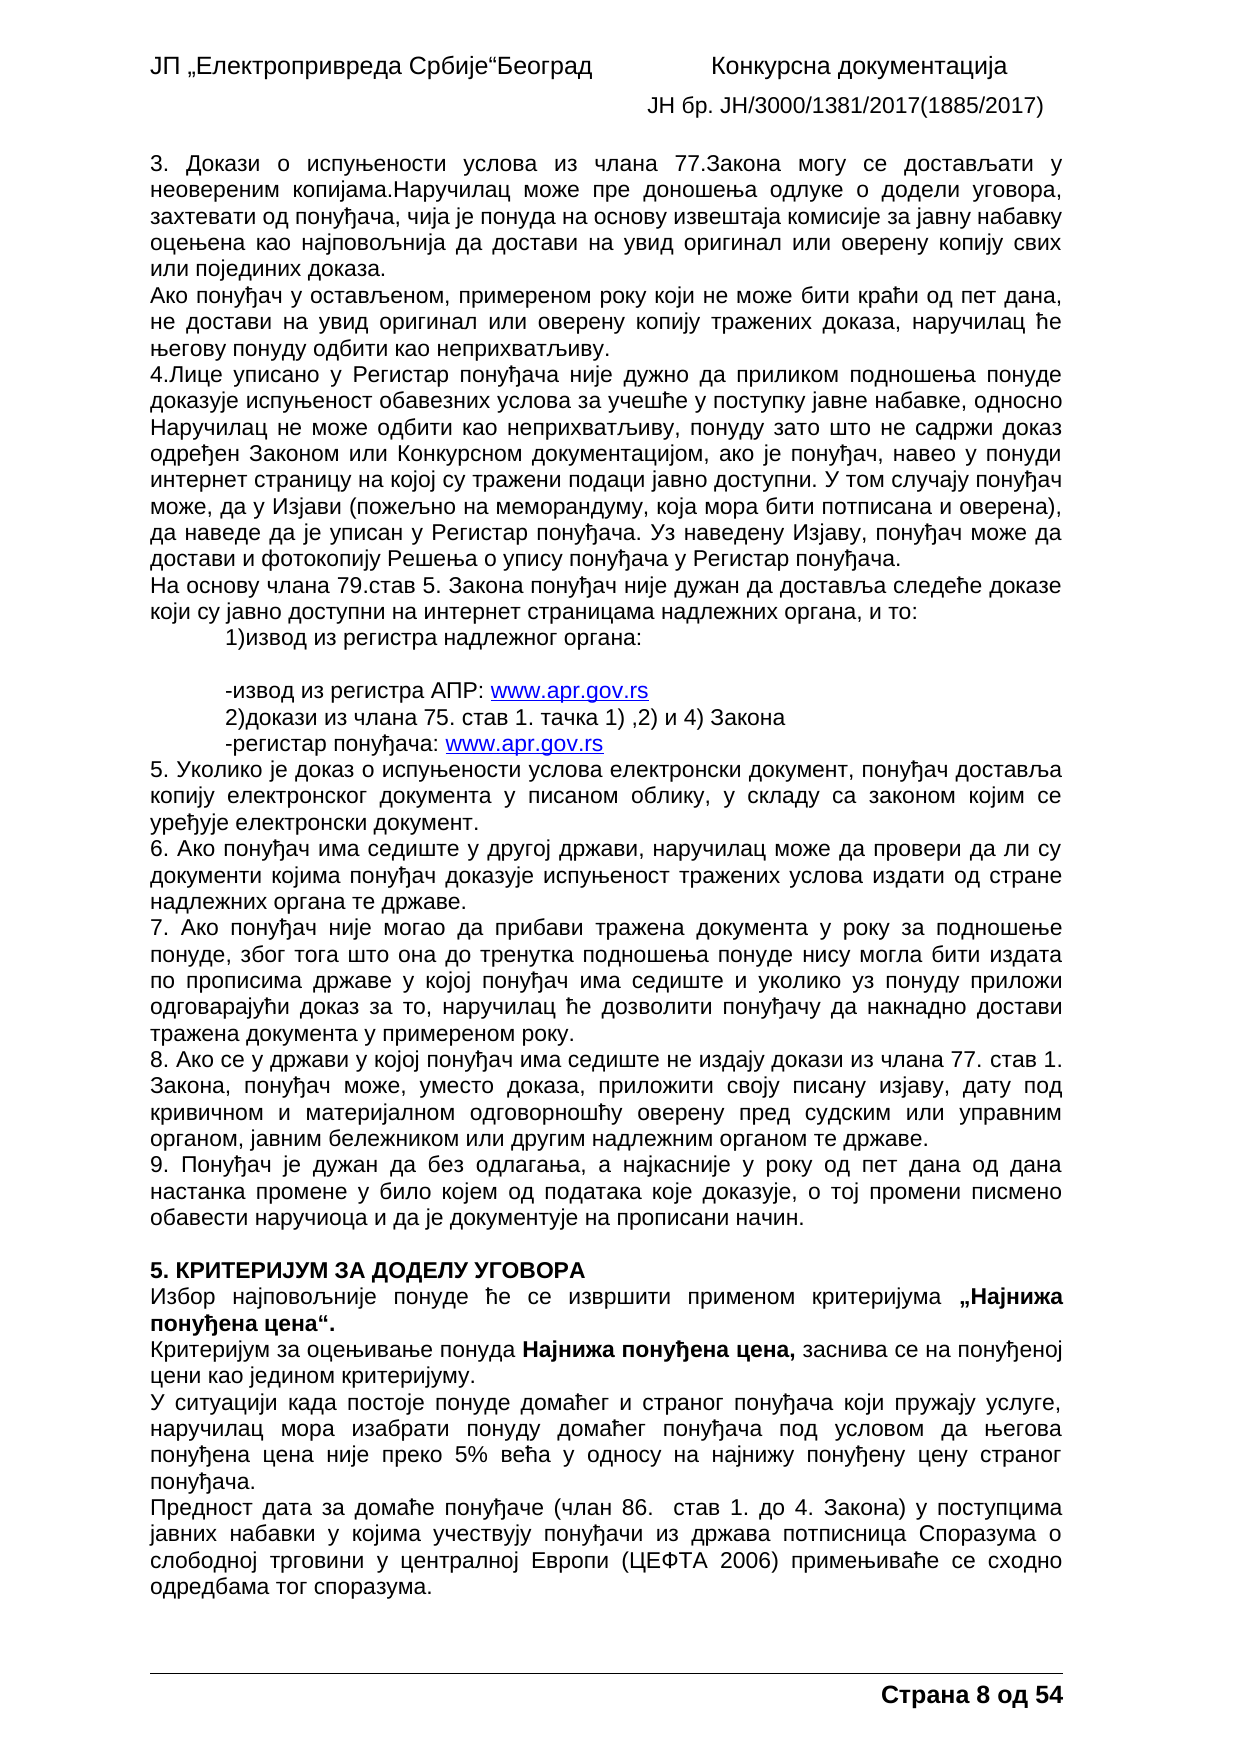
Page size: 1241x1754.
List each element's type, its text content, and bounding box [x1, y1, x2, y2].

text 6. Ако понуђач има седиште у другој држави, наручилац може да провери да ли су документи којима понуђач доказује испуњеност тражених услова издати од стране надлежних органа те државе. [150, 835, 1063, 914]
text Критеријум за оцењивање понуда Најнижа понуђена цена, заснива се на понуђеној цени као једином критеријуму. [150, 1336, 1063, 1389]
text 9. Понуђач је дужан да без одлагања, а најкасније у року од пет дана од дана настанка промене у било којем од података које доказује, о тој промени писмено обавести наручиоца и да је документује на прописани начин. [150, 1151, 1063, 1231]
text Избор најповољније понуде ће се извршити применом критеријума „Најнижа понуђена цена“. [150, 1283, 1063, 1336]
text 5. КРИТЕРИЈУМ ЗА ДОДЕЛУ УГОВОРА [150, 1257, 1063, 1283]
text -извод из регистра АПР: www.apr.gov.rs [150, 677, 1063, 703]
text -регистар понуђача: www.apr.gov.rs [150, 730, 1063, 756]
text 7. Ако понуђач није могао да прибави тражена документа у року за подношење понуде, због тога што она до тренутка подношења понуде нису могла бити издата по прописима државе у којој понуђач има седиште и уколико уз понуду приложи одговарајући доказ за то, наручилац ће дозволити понуђачу да накнадно достави тражена документа у примереном року. [150, 914, 1063, 1046]
text 2)докази из члана 75. став 1. тачка 1) ,2) и 4) Закона [150, 703, 1063, 730]
text 3. Докази о испуњености услова из члана 77.Закона могу се достављати у неовереним копијама.Наручилац може пре доношења одлуке о додели уговора, захтевати од понуђача, чија је понуда на основу извештаја комисије за јавну набавку оцењена као најповољнија да достави на увид оригинал или оверену копију свих или појединих доказа. [150, 150, 1063, 282]
text На основу члана 79.став 5. Закона понуђач није дужан да доставља следеће доказе који су јавно доступни на интернет страницама надлежних органа, и то: [150, 572, 1063, 624]
text 8. Ако се у држави у којој понуђач има седиште не издају докази из члана 77. став 1. Закона, понуђач може, уместо доказа, приложити своју писану изјаву, дату под кривичном и материјалном одговорношћу оверену пред судским или управним органом, јавним бележником или другим надлежним органом те државе. [150, 1046, 1063, 1151]
text 1)извод из регистра надлежног органа: [150, 624, 1063, 651]
text 4.Лице уписано у Регистар понуђача није дужно да приликом подношења понуде доказује испуњеност обавезних услова за учешће у поступку јавне набавке, односно Наручилац не може одбити као неприхватљиву, понуду зато што не садржи доказ одређен Законом или Конкурсном документацијом, ако је понуђач, навео у понуди интернет страницу на којој су тражени подаци јавно доступни. У том случају понуђач може, да у Изјави (пожељно на меморандуму, која мора бити потписана и оверена), да наведе да је уписан у Регистар понуђача. Уз наведену Изјаву, понуђач може да достави и фотокопију Решења о упису понуђача у Регистар понуђача. [150, 361, 1063, 572]
text У ситуацији када постоје понуде домаћег и страног понуђача који пружају услуге, наручилац мора изабрати понуду домаћег понуђача под условом да његова понуђена цена није преко 5% већа у односу на најнижу понуђену цену страног понуђача. [150, 1389, 1063, 1494]
text Предност дата за домаће понуђаче (члан 86. став 1. до 4. Закона) у поступцима јавних набавки у којима учествују понуђачи из држава потписница Споразума о слободној трговини у централној Европи (ЦЕФТА 2006) примењиваће се сходно одредбама тог споразума. [150, 1494, 1063, 1599]
text Ако понуђач у остављеном, примереном року који не може бити краћи од пет дана, не достави на увид оригинал или оверену копију тражених доказа, наручилац ће његову понуду одбити као неприхватљиву. [150, 282, 1063, 361]
text 5. Уколико је доказ о испуњености услова електронски документ, понуђач доставља копију електронског документа у писаном облику, у складу са законом којим се уређује електронски документ. [150, 756, 1063, 835]
